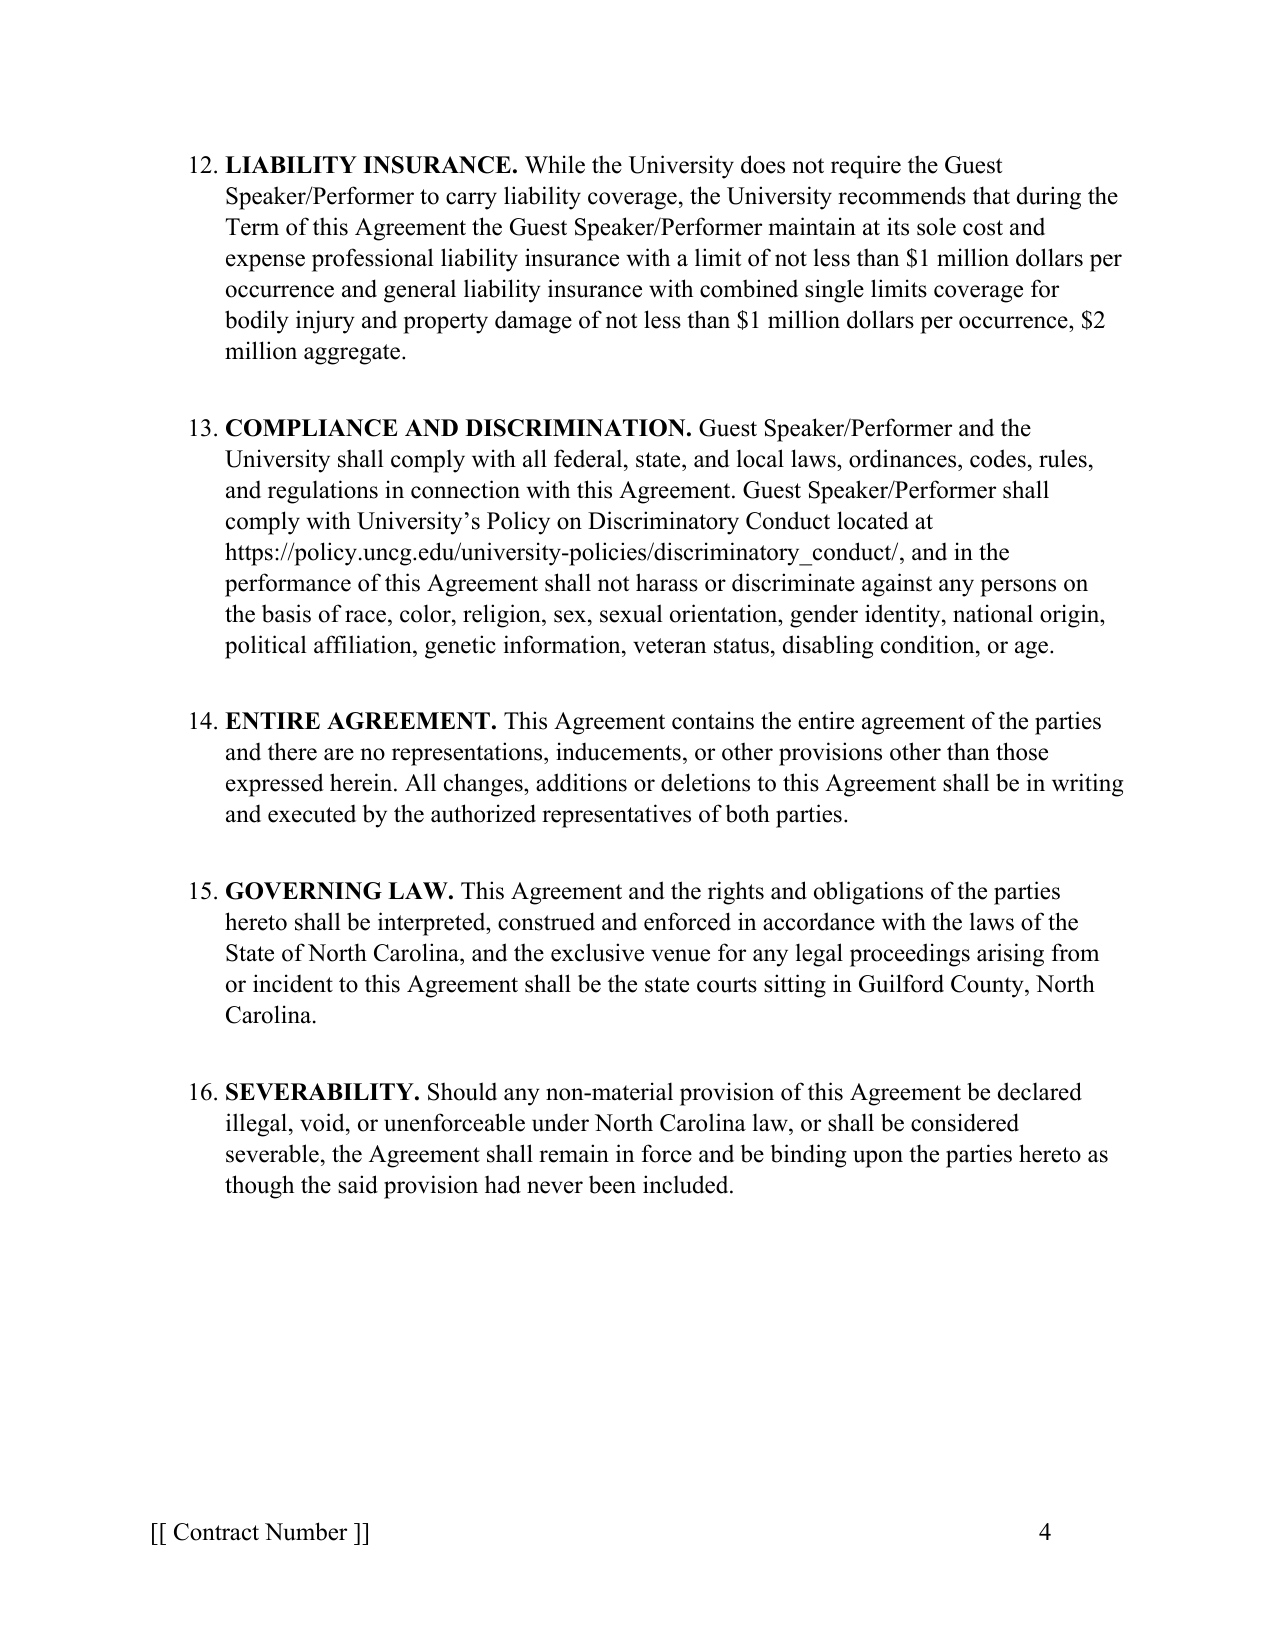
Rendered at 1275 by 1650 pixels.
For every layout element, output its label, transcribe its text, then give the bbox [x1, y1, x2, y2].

list GOVERNING LAW. This Agreement and the rights and obligations of the parties hereto shall be interpreted, construed and enforced in accordance with the laws of the State of North Carolina, and the exclusive venue for any legal proceedings arising from or incident to this Agreement shall be the state courts sitting in Guilford County, North Carolina. [187, 876, 1125, 1029]
list SEVERABILITY. Should any non-material provision of this Agreement be declared illegal, void, or unenforceable under North Carolina law, or shall be considered severable, the Agreement shall remain in force and be binding upon the parties hereto as though the said provision had never been included. [187, 1077, 1125, 1198]
list LIABILITY INSURANCE. While the University does not require the Guest Speaker/Performer to carry liability coverage, the University recommends that during the Term of this Agreement the Guest Speaker/Performer maintain at its sole cost and expense professional liability insurance with a limit of not less than $1 million dollars per occurrence and general liability insurance with combined single limits coverage for bodily injury and property damage of not less than $1 million dollars per occurrence, $2 million aggregate. [187, 150, 1125, 365]
list COMPLIANCE AND DISCRIMINATION. Guest Speaker/Performer and the University shall comply with all federal, state, and local laws, ordinances, codes, rules, and regulations in connection with this Agreement. Guest Speaker/Performer shall comply with University’s Policy on Discriminatory Conduct located at https://policy.uncg.edu/university-policies/discriminatory_conduct/, and in the performance of this Agreement shall not harass or discriminate against any persons on the basis of race, color, religion, sex, sexual orientation, gender identity, national origin, political affiliation, genetic information, veteran status, disabling condition, or age. [187, 413, 1125, 659]
list ENTIRE AGREEMENT. This Agreement contains the entire agreement of the parties and there are no representations, inducements, or other provisions other than those expressed herein. All changes, additions or deletions to this Agreement shall be in writing and executed by the authorized representatives of both parties. [187, 706, 1125, 828]
